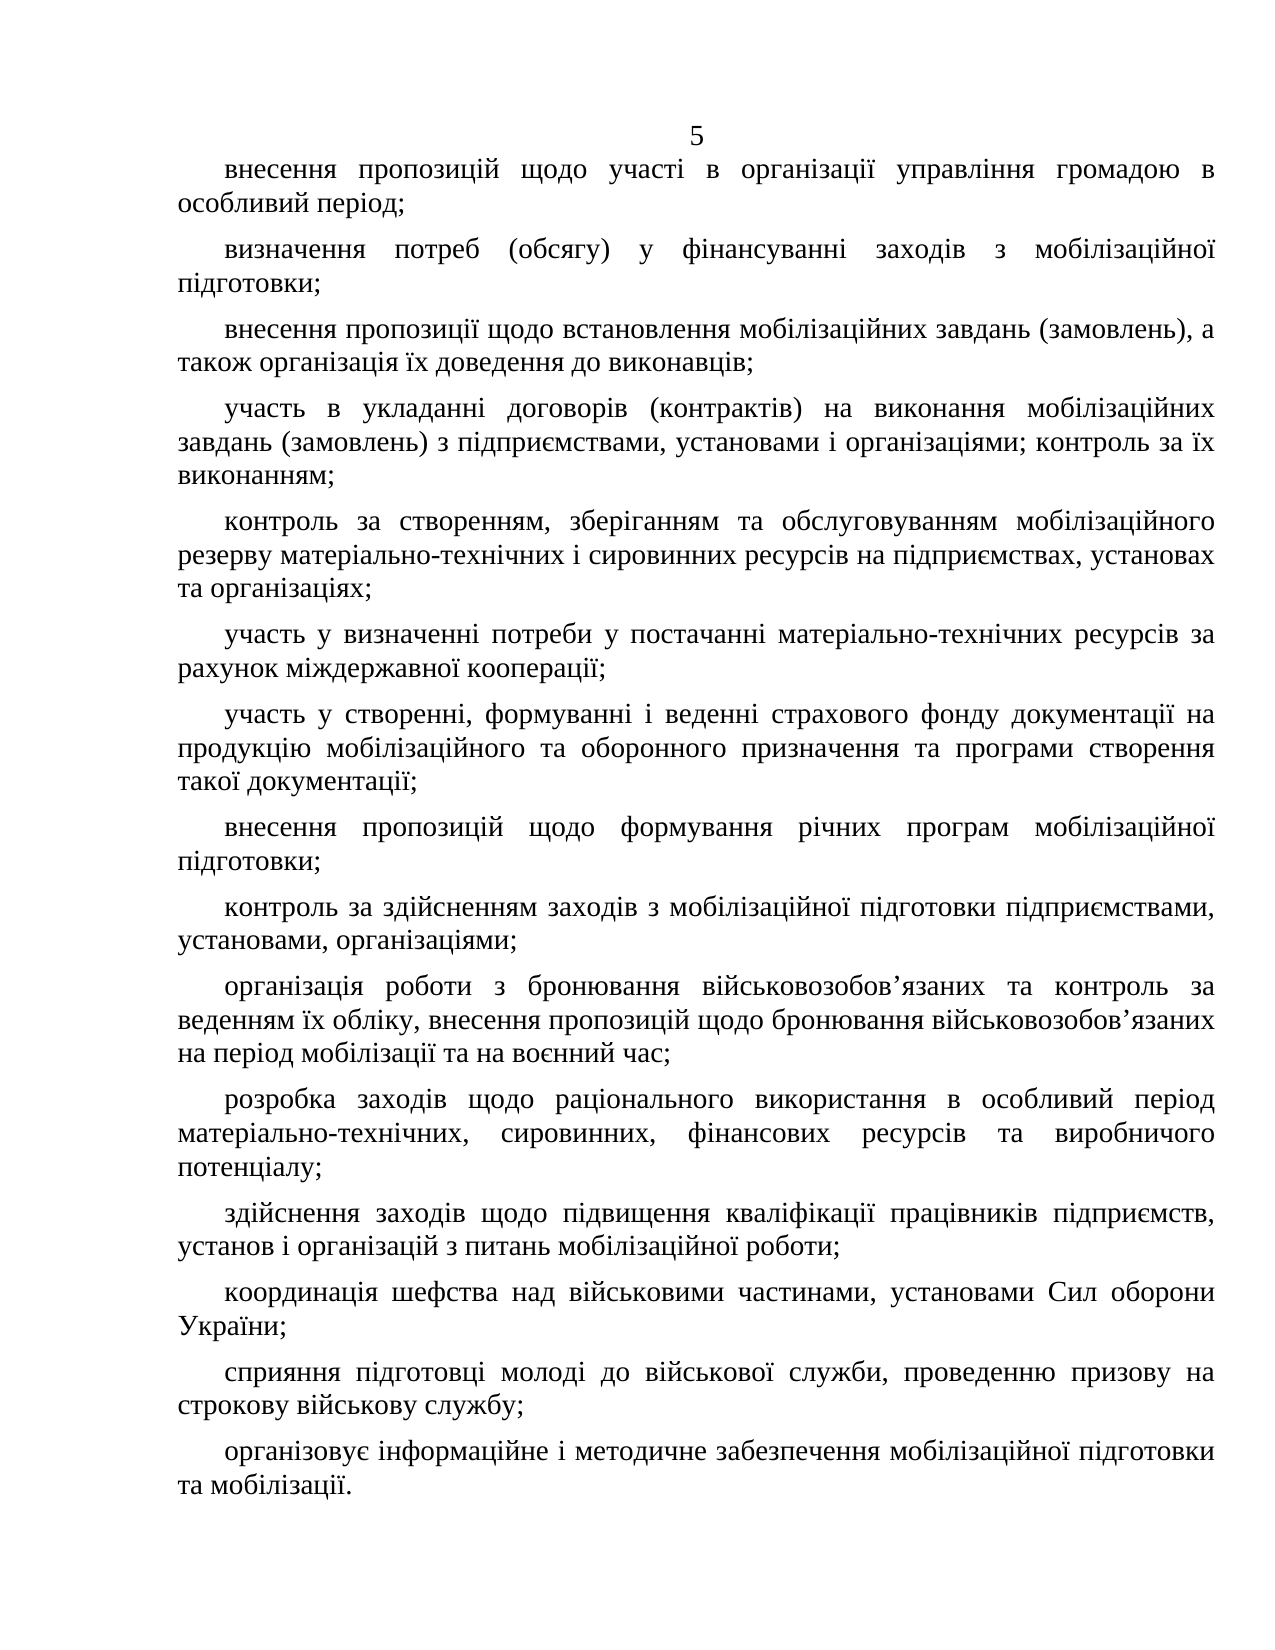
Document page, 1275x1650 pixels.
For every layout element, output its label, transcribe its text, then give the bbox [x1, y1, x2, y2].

text участь в укладанні договорів (контрактів) на виконання мобілізаційних завдань (замовлень) з підприємствами, установами і організаціями; контроль за їх виконанням; [177, 390, 1216, 491]
text розробка заходів щодо раціонального використання в особливий період матеріально-технічних, сировинних, фінансових ресурсів та виробничого потенціалу; [177, 1082, 1216, 1182]
text сприяння підготовці молоді до військової служби, проведенню призову на строкову військову службу; [177, 1354, 1216, 1421]
text координація шефства над військовими частинами, установами Сил оборони України; [177, 1274, 1216, 1341]
text внесення пропозицій щодо участі в організації управління громадою в особливий період; [177, 152, 1216, 219]
text організовує інформаційне і методичне забезпечення мобілізаційної підготовки та мобілізації. [177, 1433, 1216, 1501]
text контроль за створенням, зберіганням та обслуговуванням мобілізаційного резерву матеріально-технічних і сировинних ресурсів на підприємствах, установах та організаціях; [177, 503, 1216, 604]
text внесення пропозиції щодо встановлення мобілізаційних завдань (замовлень), а також організація їх доведення до виконавців; [177, 311, 1216, 378]
text контроль за здійсненням заходів з мобілізаційної підготовки підприємствами, установами, організаціями; [177, 889, 1216, 956]
text визначення потреб (обсягу) у фінансуванні заходів з мобілізаційної підготовки; [177, 231, 1216, 298]
text внесення пропозицій щодо формування річних програм мобілізаційної підготовки; [177, 809, 1216, 876]
text участь у створенні, формуванні і веденні страхового фонду документації на продукцію мобілізаційного та оборонного призначення та програми створення такої документації; [177, 696, 1216, 797]
text організація роботи з бронювання військовозобов’язаних та контроль за веденням їх обліку, внесення пропозицій щодо бронювання військовозобов’язаних на період мобілізації та на воєнний час; [177, 968, 1216, 1069]
text здійснення заходів щодо підвищення кваліфікації працівників підприємств, установ і організацій з питань мобілізаційної роботи; [177, 1195, 1216, 1262]
text участь у визначенні потреби у постачанні матеріально-технічних ресурсів за рахунок міждержавної кооперації; [177, 617, 1216, 684]
